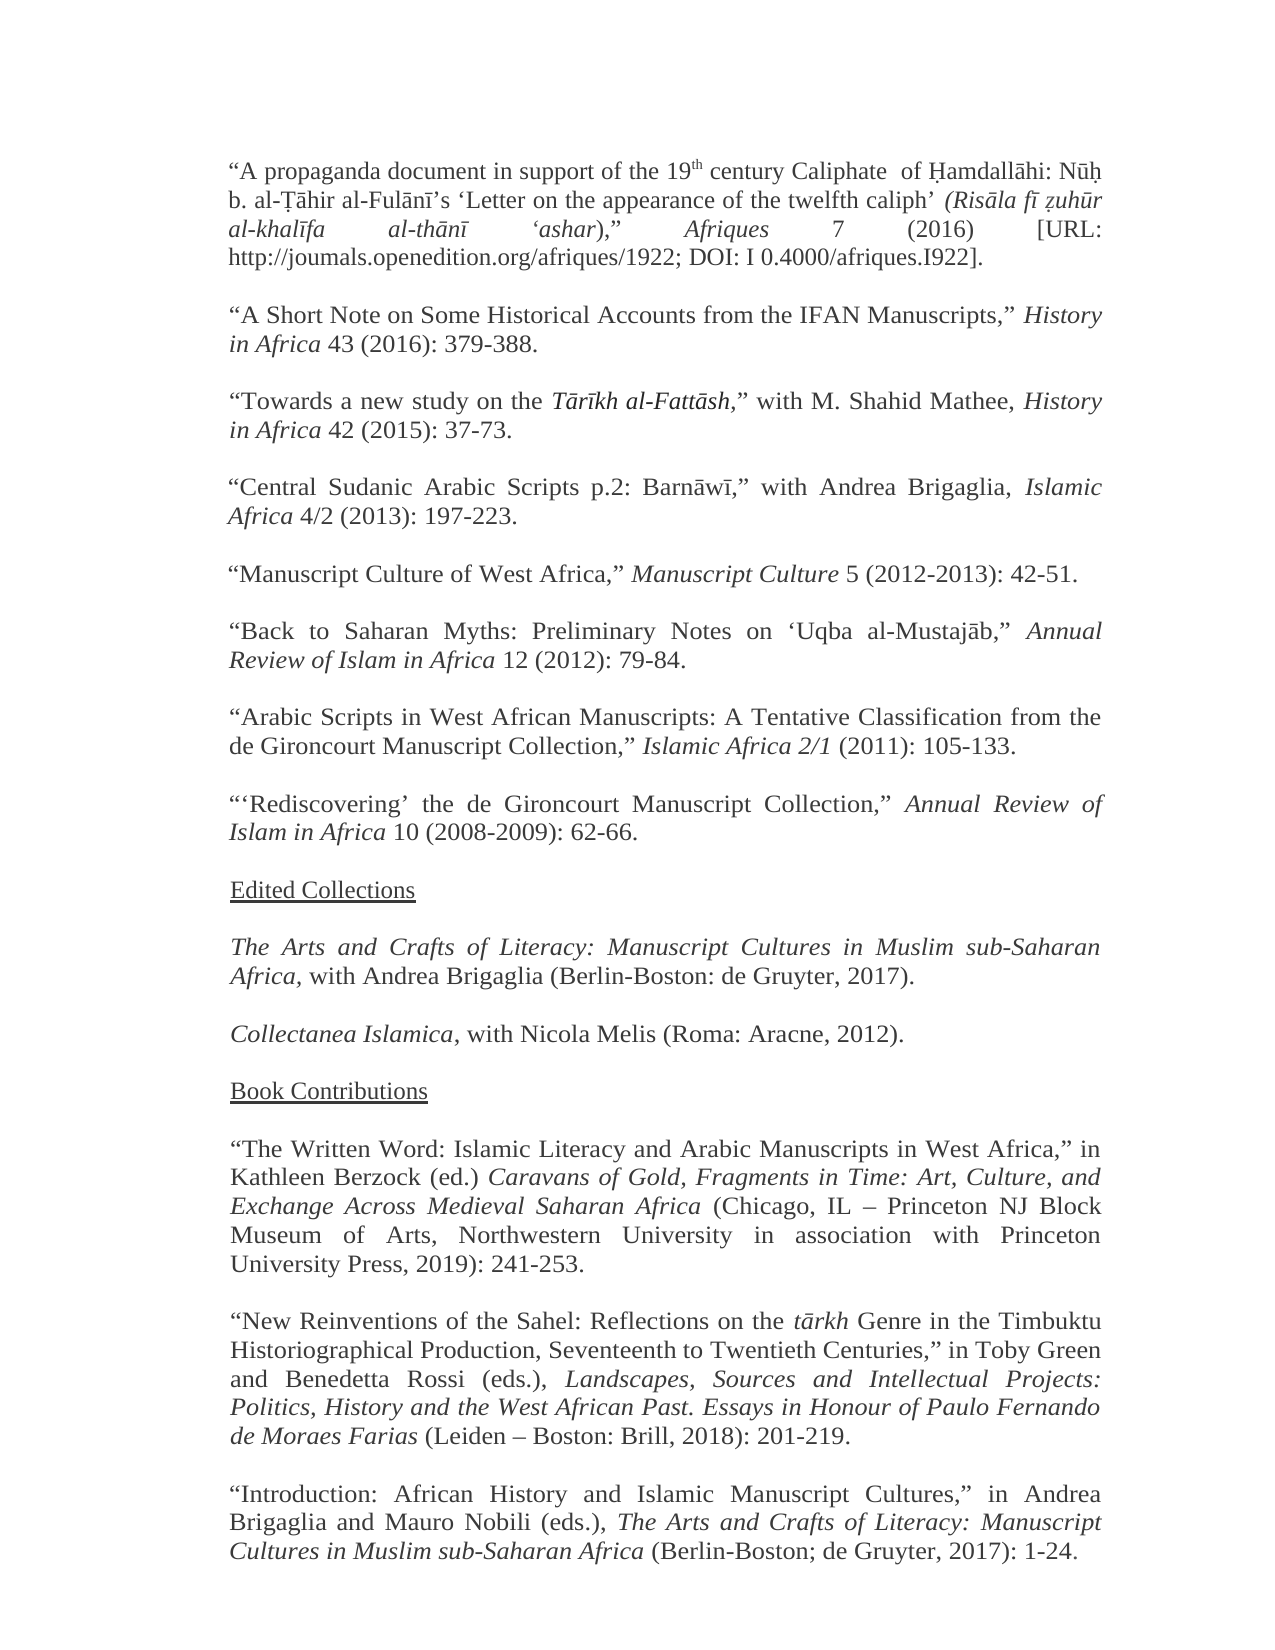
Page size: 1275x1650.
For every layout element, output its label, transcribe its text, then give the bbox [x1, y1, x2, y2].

text “A Short Note on Some Historical Accounts from the IFAN Manuscripts,” History in Africa 43 (2016): 379-388. [228, 300, 1102, 357]
text “Arabic Scripts in West African Manuscripts: A Tentative Classification from the de Gironcourt Manuscript Collection,” Islamic Africa 2/1 (2011): 105-133. [229, 702, 1102, 760]
text The Arts and Crafts of Literacy: Manuscript Cultures in Muslim sub-Saharan Africa, with Andrea Brigaglia (Berlin-Boston: de Gruyter, 2017). [230, 932, 1102, 990]
text “Introduction: African History and Islamic Manuscript Cultures,” in Andrea Brigaglia and Mauro Nobili (eds.), The Arts and Crafts of Literacy: Manuscript Cultures in Muslim sub-Saharan Africa (Berlin-Boston; de Gruyter, 2017): 1-24. [229, 1479, 1102, 1565]
text Book Contributions [230, 1076, 1102, 1105]
text “Towards a new study on the Tārīkh al-Fattāsh,” with M. Shahid Mathee, History in Africa 42 (2015): 37-73. [229, 386, 1102, 444]
text “The Written Word: Islamic Literacy and Arabic Manuscripts in West Africa,” in Kathleen Berzock (ed.) Caravans of Gold, Fragments in Time: Art, Culture, and Exchange Across Medieval Saharan Africa (Chicago, IL – Princeton NJ Block Museum of Arts, Northwestern University in association with Princeton University Press, 2019): 241-253. [230, 1134, 1102, 1277]
text “A propaganda document in support of the 19th century Caliphate of Ḥamdallāhi: Nūḥ b. al-Ṭāhir al-Fulānī’s ‘Letter on the appearance of the twelfth caliph’ (Risāla fī ẓuhūr al-khalīfa al-thānī ‘ashar),” Afriques 7 (2016) [URL: http://joumals.openedition.org/afriques/1922; DOI: I 0.4000/afriques.I922]. [228, 156, 1102, 271]
text “Back to Saharan Myths: Preliminary Notes on ‘Uqba al-Mustajāb,” Annual Review of Islam in Africa 12 (2012): 79-84. [229, 616, 1102, 674]
text Collectanea Islamica, with Nicola Melis (Roma: Aracne, 2012). [230, 1019, 1102, 1047]
text “‘Rediscovering’ the de Gironcourt Manuscript Collection,” Annual Review of Islam in Africa 10 (2008-2009): 62-66. [228, 789, 1102, 846]
text “New Reinventions of the Sahel: Reflections on the tārkh Genre in the Timbuktu Historiographical Production, Seventeenth to Twentieth Centuries,” in Toby Green and Benedetta Rossi (eds.), Landscapes, Sources and Intellectual Projects: Politics, History and the West African Past. Essays in Honour of Paulo Fernando de Moraes Farias (Leiden – Boston: Brill, 2018): 201-219. [230, 1306, 1102, 1450]
text Edited Collections [230, 875, 1102, 904]
text “Manuscript Culture of West Africa,” Manuscript Culture 5 (2012-2013): 42-51. [227, 559, 1102, 587]
text “Central Sudanic Arabic Scripts p.2: Barnāwī,” with Andrea Brigaglia, Islamic Africa 4/2 (2013): 197-223. [228, 472, 1102, 530]
